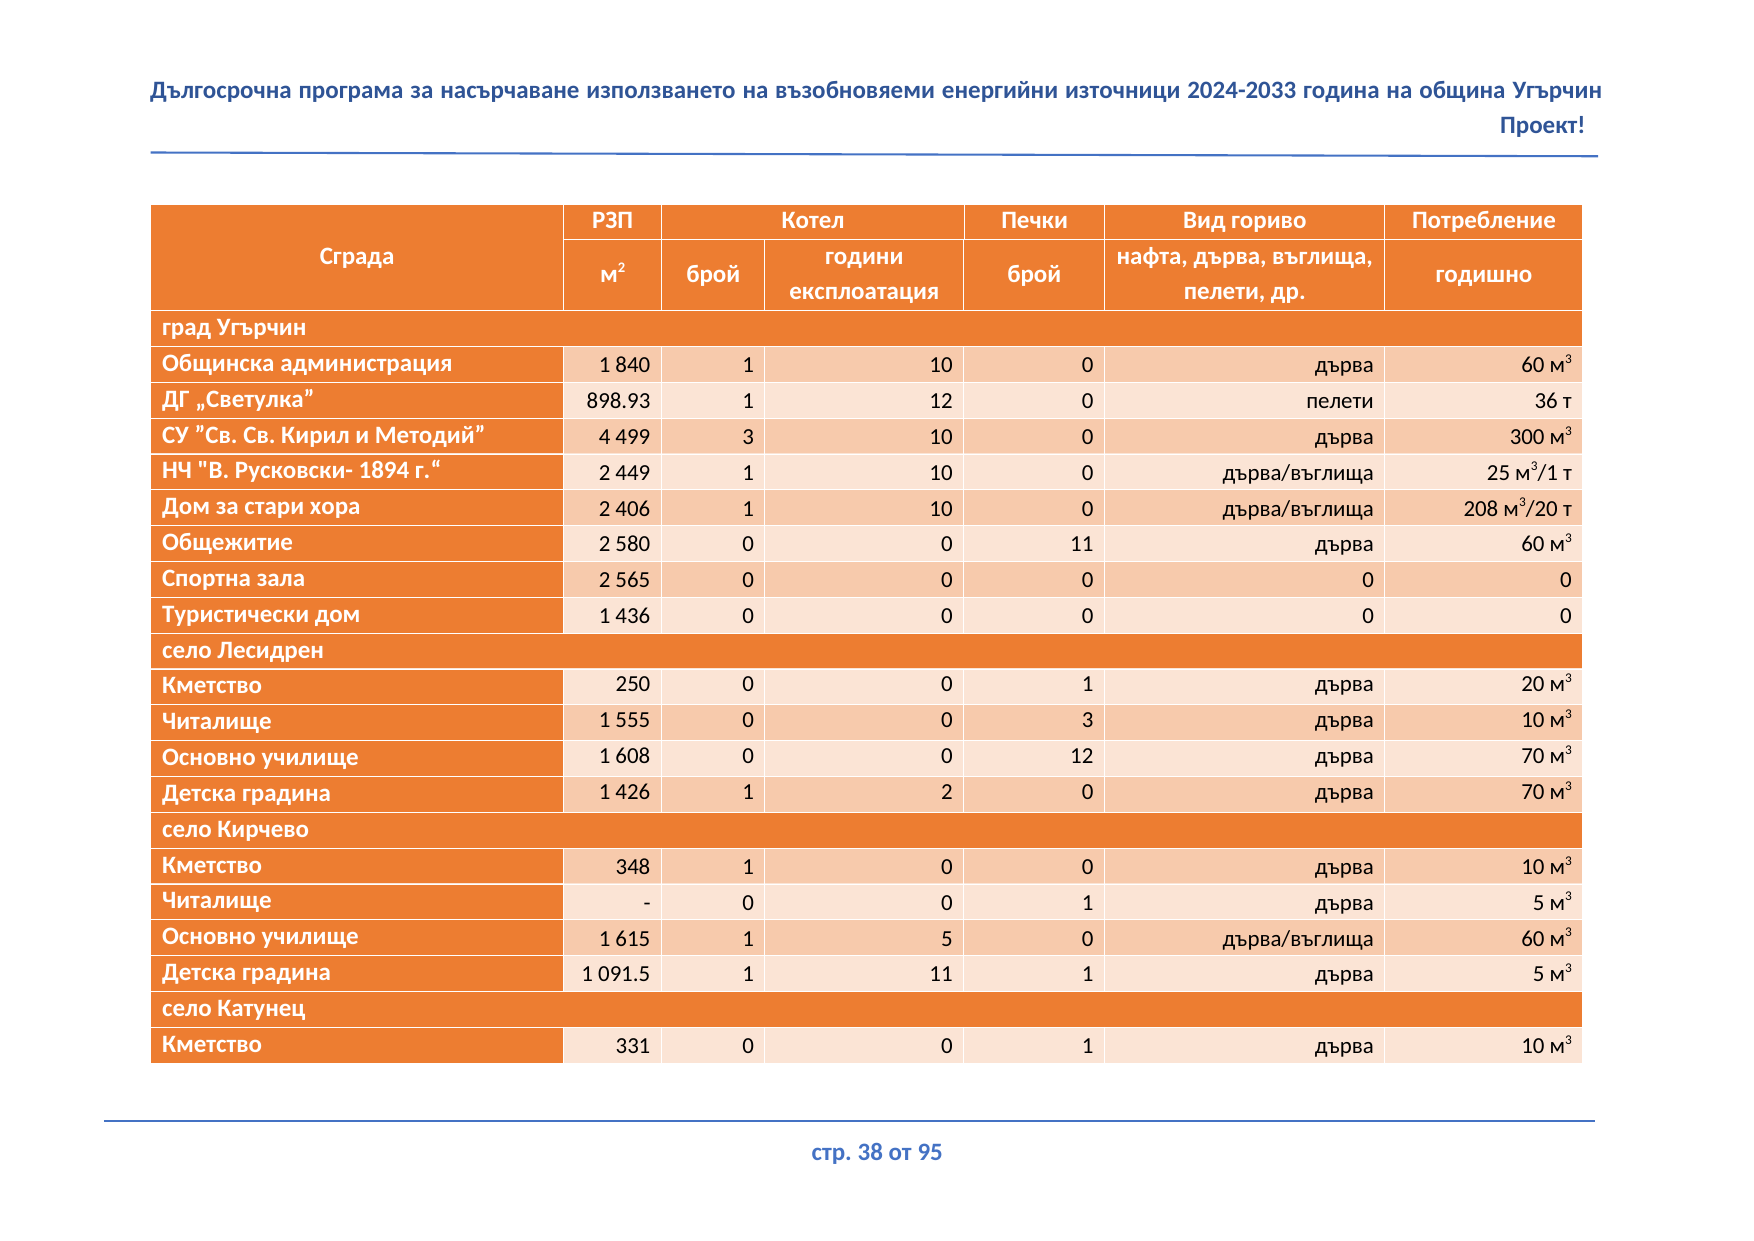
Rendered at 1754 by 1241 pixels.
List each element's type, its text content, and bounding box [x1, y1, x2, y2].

table_cell 0 [765, 741, 963, 776]
table_cell дърва [1105, 705, 1384, 740]
table_cell 1 [964, 1028, 1104, 1063]
table_cell 0 [964, 455, 1104, 489]
table_cell 0 [964, 347, 1104, 382]
table_cell 11 [765, 956, 963, 991]
table_cell 3 [662, 419, 764, 453]
table_cell 0 [662, 885, 764, 919]
table_cell 0 [964, 777, 1104, 812]
table_cell Туристически дом [151, 598, 563, 633]
table_cell СУ ”Св. Св. Кирил и Методий” [151, 419, 563, 453]
table_cell 1 [964, 885, 1104, 919]
table_cell 1 091.5 [564, 956, 661, 991]
table_cell село Лесидрен [151, 634, 1582, 668]
table_cell 2 580 [564, 526, 661, 561]
table_cell 1 [662, 490, 764, 525]
table_cell село Кирчево [151, 813, 1582, 848]
table_cell 0 [765, 849, 963, 883]
table_cell дърва [1105, 777, 1384, 812]
table_cell 0 [964, 849, 1104, 883]
table_cell 36 т [1385, 383, 1582, 418]
table_cell 5 [765, 920, 963, 955]
table_cell 0 [964, 419, 1104, 453]
table_cell Спортна зала [151, 562, 563, 597]
table_cell Кметство [151, 670, 563, 704]
table_cell 300 м3 [1385, 419, 1582, 453]
table_cell дърва [1105, 885, 1384, 919]
table_cell 10 [765, 455, 963, 489]
table_cell брой [662, 240, 764, 310]
table_cell 0 [964, 490, 1104, 525]
table_cell 0 [662, 1028, 764, 1063]
table_cell 60 м3 [1385, 920, 1582, 955]
table_cell 10 м3 [1385, 705, 1582, 740]
table_cell 1 436 [564, 598, 661, 633]
table_cell 1 [662, 777, 764, 812]
table_cell дърва/въглища [1105, 920, 1384, 955]
table_cell 60 м3 [1385, 526, 1582, 561]
table_cell годишно [1385, 240, 1582, 310]
table_cell пелети [1105, 383, 1384, 418]
table_cell 348 [564, 849, 661, 883]
table_cell 60 м3 [1385, 347, 1582, 382]
table_cell дърва [1105, 956, 1384, 991]
table_cell Общинска администрация [151, 347, 563, 382]
table_header Сграда [151, 205, 563, 310]
table_cell 0 [964, 598, 1104, 633]
table_cell 0 [1385, 598, 1582, 633]
table_cell НЧ "В. Русковски- 1894 г.“ [151, 455, 563, 489]
table_cell Детска градина [151, 956, 563, 991]
table_cell 208 м3/20 т [1385, 490, 1582, 525]
table_cell 898.93 [564, 383, 661, 418]
table_cell 1 [662, 956, 764, 991]
table_cell 250 [564, 670, 661, 704]
table_cell м2 [564, 240, 661, 310]
table_header Печки [965, 205, 1104, 239]
table_cell 25 м3/1 т [1385, 455, 1582, 489]
table_cell 10 [765, 490, 963, 525]
table_cell 0 [964, 920, 1104, 955]
table_cell 1 [662, 455, 764, 489]
table_cell 1 426 [564, 777, 661, 812]
table_cell 1 [662, 347, 764, 382]
table_cell град Угърчин [151, 311, 1582, 346]
table_cell 0 [1105, 598, 1384, 633]
table_cell 2 406 [564, 490, 661, 525]
table_cell години експлоатация [765, 240, 963, 310]
table_cell 1 840 [564, 347, 661, 382]
table_cell 10 [765, 347, 963, 382]
table_cell дърва/въглища [1105, 490, 1384, 525]
table_cell 1 555 [564, 705, 661, 740]
table_cell 1 [662, 849, 764, 883]
table_cell 2 449 [564, 455, 661, 489]
table_cell дърва [1105, 741, 1384, 776]
table_cell Кметство [151, 1028, 563, 1063]
table_cell 0 [765, 562, 963, 597]
table_cell 10 м3 [1385, 849, 1582, 883]
table_cell Детска градина [151, 777, 563, 812]
table_cell 1 608 [564, 741, 661, 776]
table_header РЗП [564, 205, 661, 239]
table_cell 2 [765, 777, 963, 812]
table_cell 0 [964, 383, 1104, 418]
table_cell Основно училище [151, 741, 563, 776]
table_cell Кметство [151, 849, 563, 883]
table_cell 331 [564, 1028, 661, 1063]
table_cell 4 499 [564, 419, 661, 453]
table_cell 3 [964, 705, 1104, 740]
table_cell 0 [1105, 562, 1384, 597]
table_cell 0 [662, 598, 764, 633]
table_cell 70 м3 [1385, 777, 1582, 812]
table_cell 0 [662, 670, 764, 704]
table_cell 1 [662, 920, 764, 955]
table_cell брой [964, 240, 1104, 310]
table_cell 11 [964, 526, 1104, 561]
table_cell 1 [964, 670, 1104, 704]
table_cell 0 [765, 885, 963, 919]
table_cell 2 565 [564, 562, 661, 597]
table_cell Общежитие [151, 526, 563, 561]
table_cell 1 [662, 383, 764, 418]
table_cell дърва [1105, 526, 1384, 561]
table_cell 5 м3 [1385, 885, 1582, 919]
table_cell нафта, дърва, въглища, пелети, др. [1105, 240, 1384, 310]
table_cell - [564, 885, 661, 919]
table_cell дърва [1105, 1028, 1384, 1063]
table_cell Читалище [151, 705, 563, 740]
table_cell 20 м3 [1385, 670, 1582, 704]
table_cell Дом за стари хора [151, 490, 563, 525]
table_cell 0 [765, 526, 963, 561]
table_header Котел [662, 205, 964, 239]
table_cell дърва [1105, 849, 1384, 883]
table_cell 0 [765, 670, 963, 704]
table_cell 1 [964, 956, 1104, 991]
table_cell село Катунец [151, 992, 1582, 1027]
table_cell дърва [1105, 670, 1384, 704]
table_cell 0 [662, 526, 764, 561]
table_cell 0 [765, 1028, 963, 1063]
table_cell 0 [1385, 562, 1582, 597]
table_cell дърва [1105, 419, 1384, 453]
table_cell 12 [964, 741, 1104, 776]
table_cell 0 [662, 705, 764, 740]
table_cell 5 м3 [1385, 956, 1582, 991]
table_cell 1 615 [564, 920, 661, 955]
table_header Потребление [1385, 205, 1582, 239]
table_cell дърва/въглища [1105, 455, 1384, 489]
table_header Вид гориво [1105, 205, 1384, 239]
table_cell 12 [765, 383, 963, 418]
table_cell 0 [662, 562, 764, 597]
table_cell 0 [964, 562, 1104, 597]
table_cell Основно училище [151, 920, 563, 955]
table_cell 0 [662, 741, 764, 776]
table_cell 0 [765, 598, 963, 633]
table_cell 70 м3 [1385, 741, 1582, 776]
table_cell Читалище [151, 885, 563, 919]
table_cell 10 [765, 419, 963, 453]
table_cell дърва [1105, 347, 1384, 382]
table_cell 0 [765, 705, 963, 740]
table_cell ДГ „Светулка” [151, 383, 563, 418]
table_cell 10 м3 [1385, 1028, 1582, 1063]
